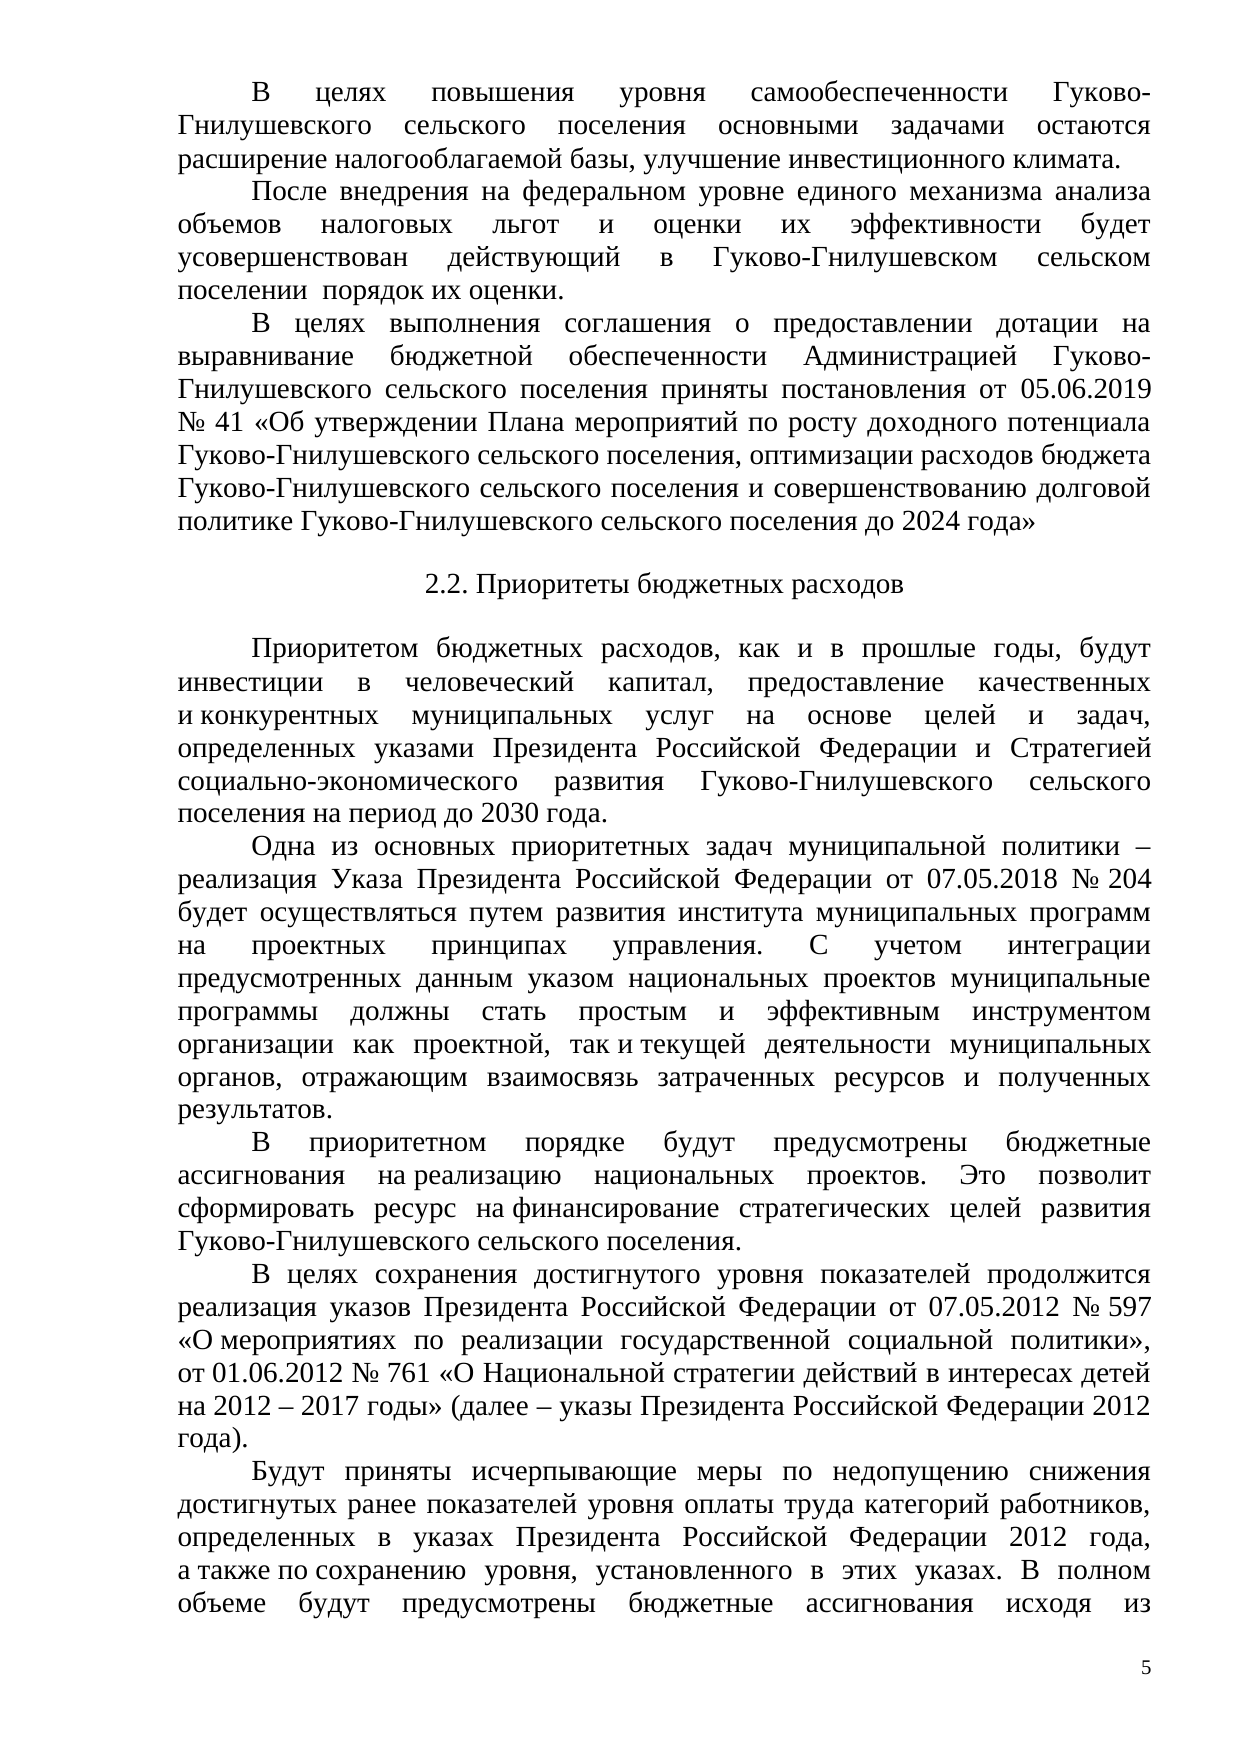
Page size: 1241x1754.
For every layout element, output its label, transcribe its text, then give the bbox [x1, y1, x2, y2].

text В целях сохранения достигнутого уровня показателей продолжится реализация указов Президента Российской Федерации от 07.05.2012 № 597 «О мероприятиях по реализации государственной социальной политики», от 01.06.2012 № 761 «О Национальной стратегии действий в интересах детей на 2012 – 2017 годы» (далее – указы Президента Российской Федерации 2012 года). [177, 1257, 1152, 1454]
text В приоритетном порядке будут предусмотрены бюджетные ассигнования на реализацию национальных проектов. Это позволит сформировать ресурс на финансирование стратегических целей развития Гуково-Гнилушевского сельского поселения. [177, 1125, 1152, 1257]
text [177, 1454, 1152, 1619]
text 2.2. Приоритеты бюджетных расходов [177, 568, 1152, 600]
text Приоритетом бюджетных расходов, как и в прошлые годы, будут инвестиции в человеческий капитал, предоставление качественных и конкурентных муниципальных услуг на основе целей и задач, определенных указами Президента Российской Федерации и Стратегией социально-экономического развития Гуково-Гнилушевского сельского поселения на период до 2030 года. [177, 632, 1152, 829]
text Одна из основных приоритетных задач муниципальной политики – реализация Указа Президента Российской Федерации от 07.05.2018 № 204 будет осуществляться путем развития института муниципальных программ на проектных принципах управления. С учетом интеграции предусмотренных данным указом национальных проектов муниципальные программы должны стать простым и эффективным инструментом организации как проектной, так и текущей деятельности муниципальных органов, отражающим взаимосвязь затраченных ресурсов и полученных результатов. [177, 829, 1152, 1125]
text В целях выполнения соглашения о предоставлении дотации на выравнивание бюджетной обеспеченности Администрацией Гуково-Гнилушевского сельского поселения приняты постановления от 05.06.2019 № 41 «Об утверждении Плана мероприятий по росту доходного потенциала Гуково-Гнилушевского сельского поселения, оптимизации расходов бюджета Гуково-Гнилушевского сельского поселения и совершенствованию долговой политике Гуково-Гнилушевского сельского поселения до 2024 года» [177, 306, 1152, 536]
text После внедрения на федеральном уровне единого механизма анализа объемов налоговых льгот и оценки их эффективности будет усовершенствован действующий в Гуково-Гнилушевском сельском поселении порядок их оценки. [177, 174, 1152, 306]
text В целях повышения уровня самообеспеченности Гуково-Гнилушевского сельского поселения основными задачами остаются расширение налогооблагаемой базы, улучшение инвестиционного климата. [177, 74, 1152, 174]
